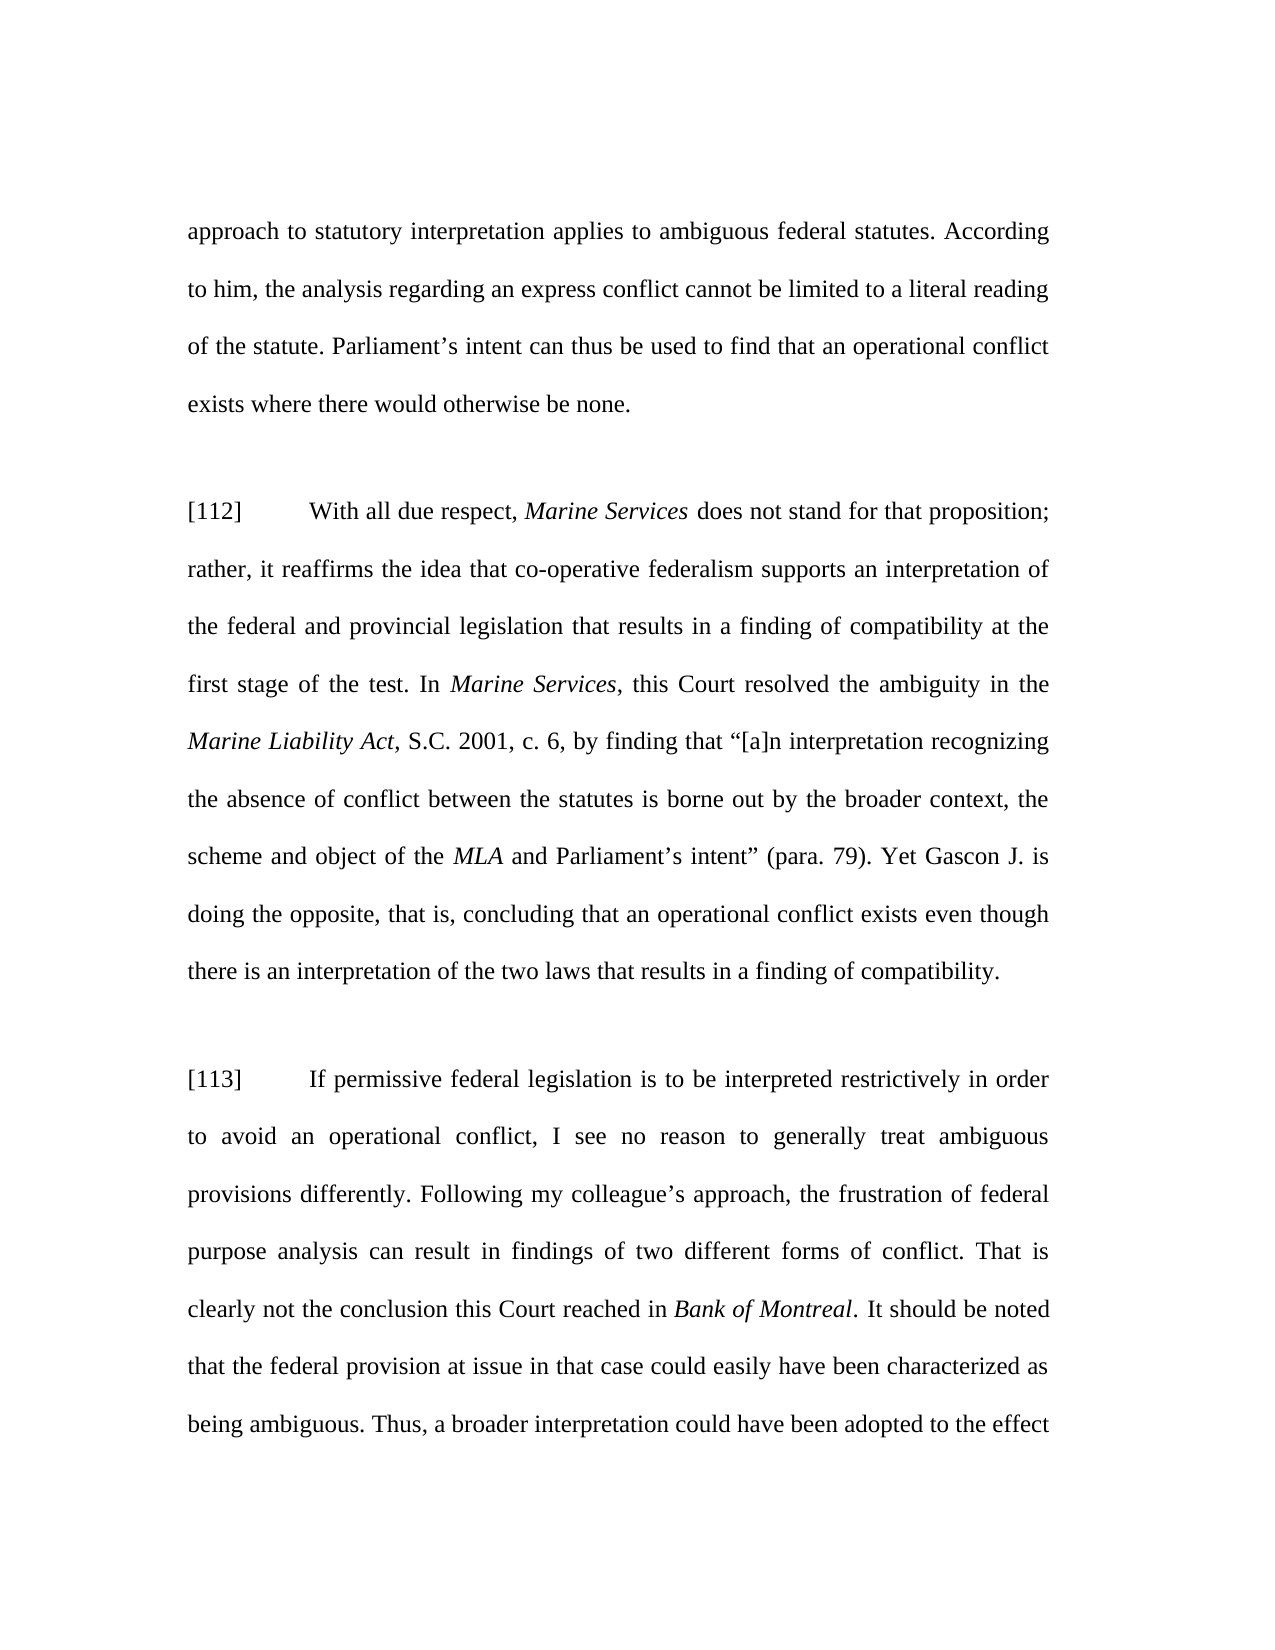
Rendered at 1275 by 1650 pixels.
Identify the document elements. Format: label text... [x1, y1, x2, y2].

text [187, 216, 1050, 418]
text With all due respect, Marine Services does not stand for that proposition; rather, it reaffirms the idea that co-operative federalism supports an interpretation of the federal and provincial legislation that results in a finding of compatibility at the first stage of the test. In Marine Services, this Court resolved the ambiguity in the Marine Liability Act, S.C. 2001, c. 6, by finding that “[a]n interpretation recognizing the absence of conflict between the statutes is borne out by the broader context, the scheme and object of the MLA and Parliament’s intent” (para. 79). Yet Gascon J. is doing the opposite, that is, concluding that an operational conflict exists even though there is an interpretation of the two laws that results in a finding of compatibility. [187, 496, 1050, 985]
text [187, 1064, 1050, 1438]
